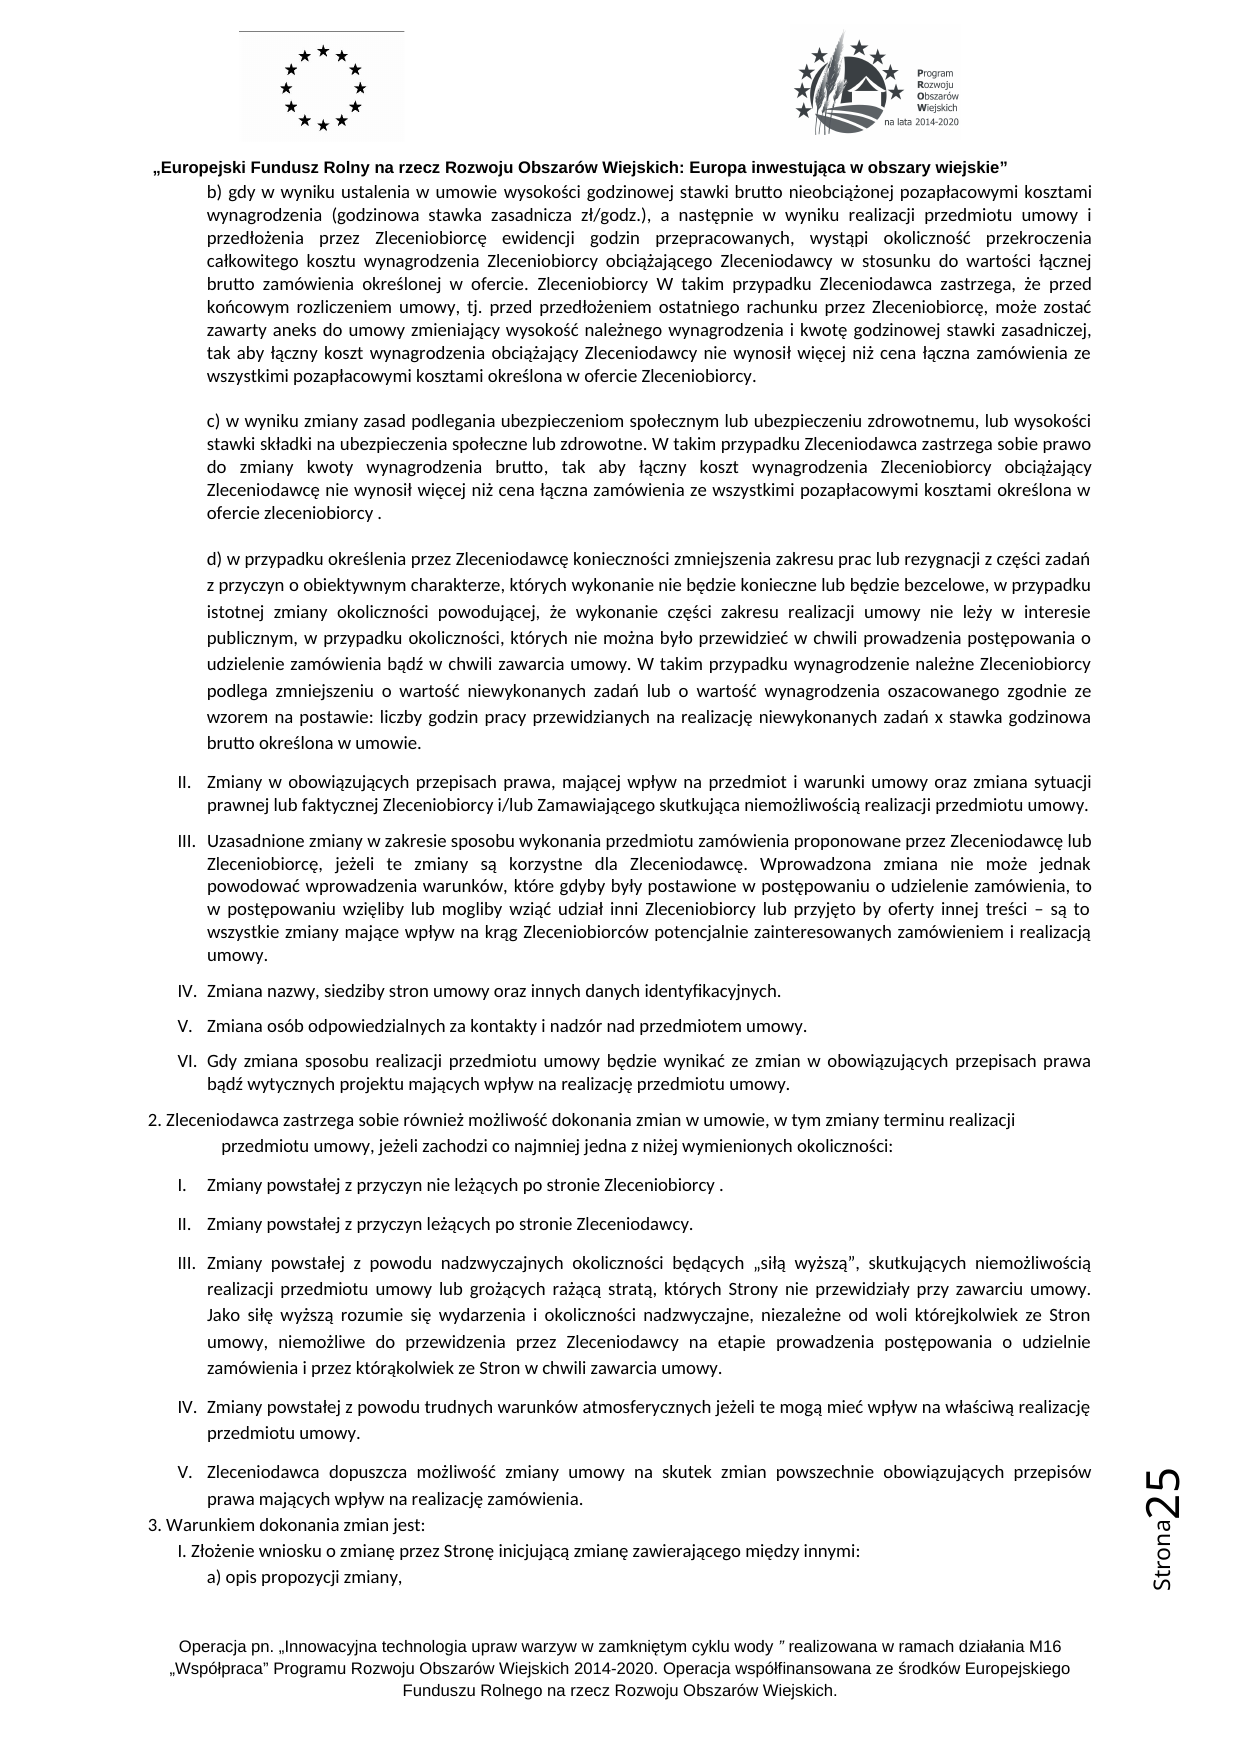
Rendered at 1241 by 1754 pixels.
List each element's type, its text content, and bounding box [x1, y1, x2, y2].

text I. Zmiany powstałej z przyczyn nie leżących po stronie Zleceniobiorcy . [177, 1173, 1093, 1196]
text IV. Zmiany powstałej z powodu trudnych warunków atmosferycznych jeżeli te mogą mieć wpływ na właściwą realizację przedmiotu umowy. [177, 1395, 1093, 1444]
text V. Zmiana osób odpowiedzialnych za kontakty i nadzór nad przedmiotem umowy. [177, 1014, 1093, 1037]
text III. Uzasadnione zmiany w zakresie sposobu wykonania przedmiotu zamówienia proponowane przez Zleceniodawcę lub Zleceniobiorcę, jeżeli te zmiany są korzystne dla Zleceniodawcę. Wprowadzona zmiana nie może jednak powodować wprowadzenia warunków, które gdyby były postawione w postępowaniu o udzielenie zamówienia, to w postępowaniu wzięliby lub mogliby wziąć udział inni Zleceniobiorcy lub przyjęto by oferty innej treści – są to wszystkie zmiany mające wpływ na krąg Zleceniobiorców potencjalnie zainteresowanych zamówieniem i realizacją umowy. [177, 829, 1093, 966]
text 3. Warunkiem dokonania zmian jest: [148, 1513, 1093, 1536]
text II. Zmiany w obowiązujących przepisach prawa, mającej wpływ na przedmiot i warunki umowy oraz zmiana sytuacji prawnej lub faktycznej Zleceniobiorcy i/lub Zamawiającego skutkująca niemożliwością realizacji przedmiotu umowy. [177, 770, 1093, 816]
text b) gdy w wyniku ustalenia w umowie wysokości godzinowej stawki brutto nieobciążonej pozapłacowymi kosztami wynagrodzenia (godzinowa stawka zasadnicza zł/godz.), a następnie w wyniku realizacji przedmiotu umowy i przedłożenia przez Zleceniobiorcę ewidencji godzin przepracowanych, wystąpi okoliczność przekroczenia całkowitego kosztu wynagrodzenia Zleceniobiorcy obciążającego Zleceniodawcy w stosunku do wartości łącznej brutto zamówienia określonej w ofercie. Zleceniobiorcy W takim przypadku Zleceniodawca zastrzega, że przed końcowym rozliczeniem umowy, tj. przed przedłożeniem ostatniego rachunku przez Zleceniobiorcę, może zostać zawarty aneks do umowy zmieniający wysokość należnego wynagrodzenia i kwotę godzinowej stawki zasadniczej, tak aby łączny koszt wynagrodzenia obciążający Zleceniodawcy nie wynosił więcej niż cena łączna zamówienia ze wszystkimi pozapłacowymi kosztami określona w ofercie Zleceniobiorcy. [207, 180, 1093, 387]
picture [789, 24, 962, 140]
text I. Złożenie wniosku o zmianę przez Stronę inicjującą zmianę zawierającego między innymi: [177, 1539, 1093, 1562]
text III. Zmiany powstałej z powodu nadzwyczajnych okoliczności będących „siłą wyższą”, skutkujących niemożliwością realizacji przedmiotu umowy lub grożących rażącą stratą, których Strony nie przewidziały przy zawarciu umowy. Jako siłę wyższą rozumie się wydarzenia i okoliczności nadzwyczajne, niezależne od woli którejkolwiek ze Stron umowy, niemożliwe do przewidzenia przez Zleceniodawcy na etapie prowadzenia postępowania o udzielnie zamówienia i przez którąkolwiek ze Stron w chwili zawarcia umowy. [177, 1251, 1093, 1379]
text 2. Zleceniodawca zastrzega sobie również możliwość dokonania zmian w umowie, w tym zmiany terminu realizacji przedmiotu umowy, jeżeli zachodzi co najmniej jedna z niżej wymienionych okoliczności: [148, 1108, 1093, 1157]
text IV. Zmiana nazwy, siedziby stron umowy oraz innych danych identyfikacyjnych. [177, 979, 1093, 1002]
text V. Zleceniodawca dopuszcza możliwość zmiany umowy na skutek zmian powszechnie obowiązujących przepisów prawa mających wpływ na realizację zamówienia. [177, 1460, 1093, 1509]
text a) opis propozycji zmiany, [207, 1566, 1093, 1589]
text d) w przypadku określenia przez Zleceniodawcę konieczności zmniejszenia zakresu prac lub rezygnacji z części zadań z przyczyn o obiektywnym charakterze, których wykonanie nie będzie konieczne lub będzie bezcelowe, w przypadku istotnej zmiany okoliczności powodującej, że wykonanie części zakresu realizacji umowy nie leży w interesie publicznym, w przypadku okoliczności, których nie można było przewidzieć w chwili prowadzenia postępowania o udzielenie zamówienia bądź w chwili zawarcia umowy. W takim przypadku wynagrodzenie należne Zleceniobiorcy podlega zmniejszeniu o wartość niewykonanych zadań lub o wartość wynagrodzenia oszacowanego zgodnie ze wzorem na postawie: liczby godzin pracy przewidzianych na realizację niewykonanych zadań x stawka godzinowa brutto określona w umowie. [207, 547, 1093, 754]
picture [238, 31, 405, 142]
text VI. Gdy zmiana sposobu realizacji przedmiotu umowy będzie wynikać ze zmian w obowiązujących przepisach prawa bądź wytycznych projektu mających wpływ na realizację przedmiotu umowy. [177, 1049, 1093, 1095]
text II. Zmiany powstałej z przyczyn leżących po stronie Zleceniodawcy. [177, 1212, 1093, 1235]
text c) w wyniku zmiany zasad podlegania ubezpieczeniom społecznym lub ubezpieczeniu zdrowotnemu, lub wysokości stawki składki na ubezpieczenia społeczne lub zdrowotne. W takim przypadku Zleceniodawca zastrzega sobie prawo do zmiany kwoty wynagrodzenia brutto, tak aby łączny koszt wynagrodzenia Zleceniobiorcy obciążający Zleceniodawcę nie wynosił więcej niż cena łączna zamówienia ze wszystkimi pozapłacowymi kosztami określona w ofercie zleceniobiorcy . [207, 409, 1093, 524]
